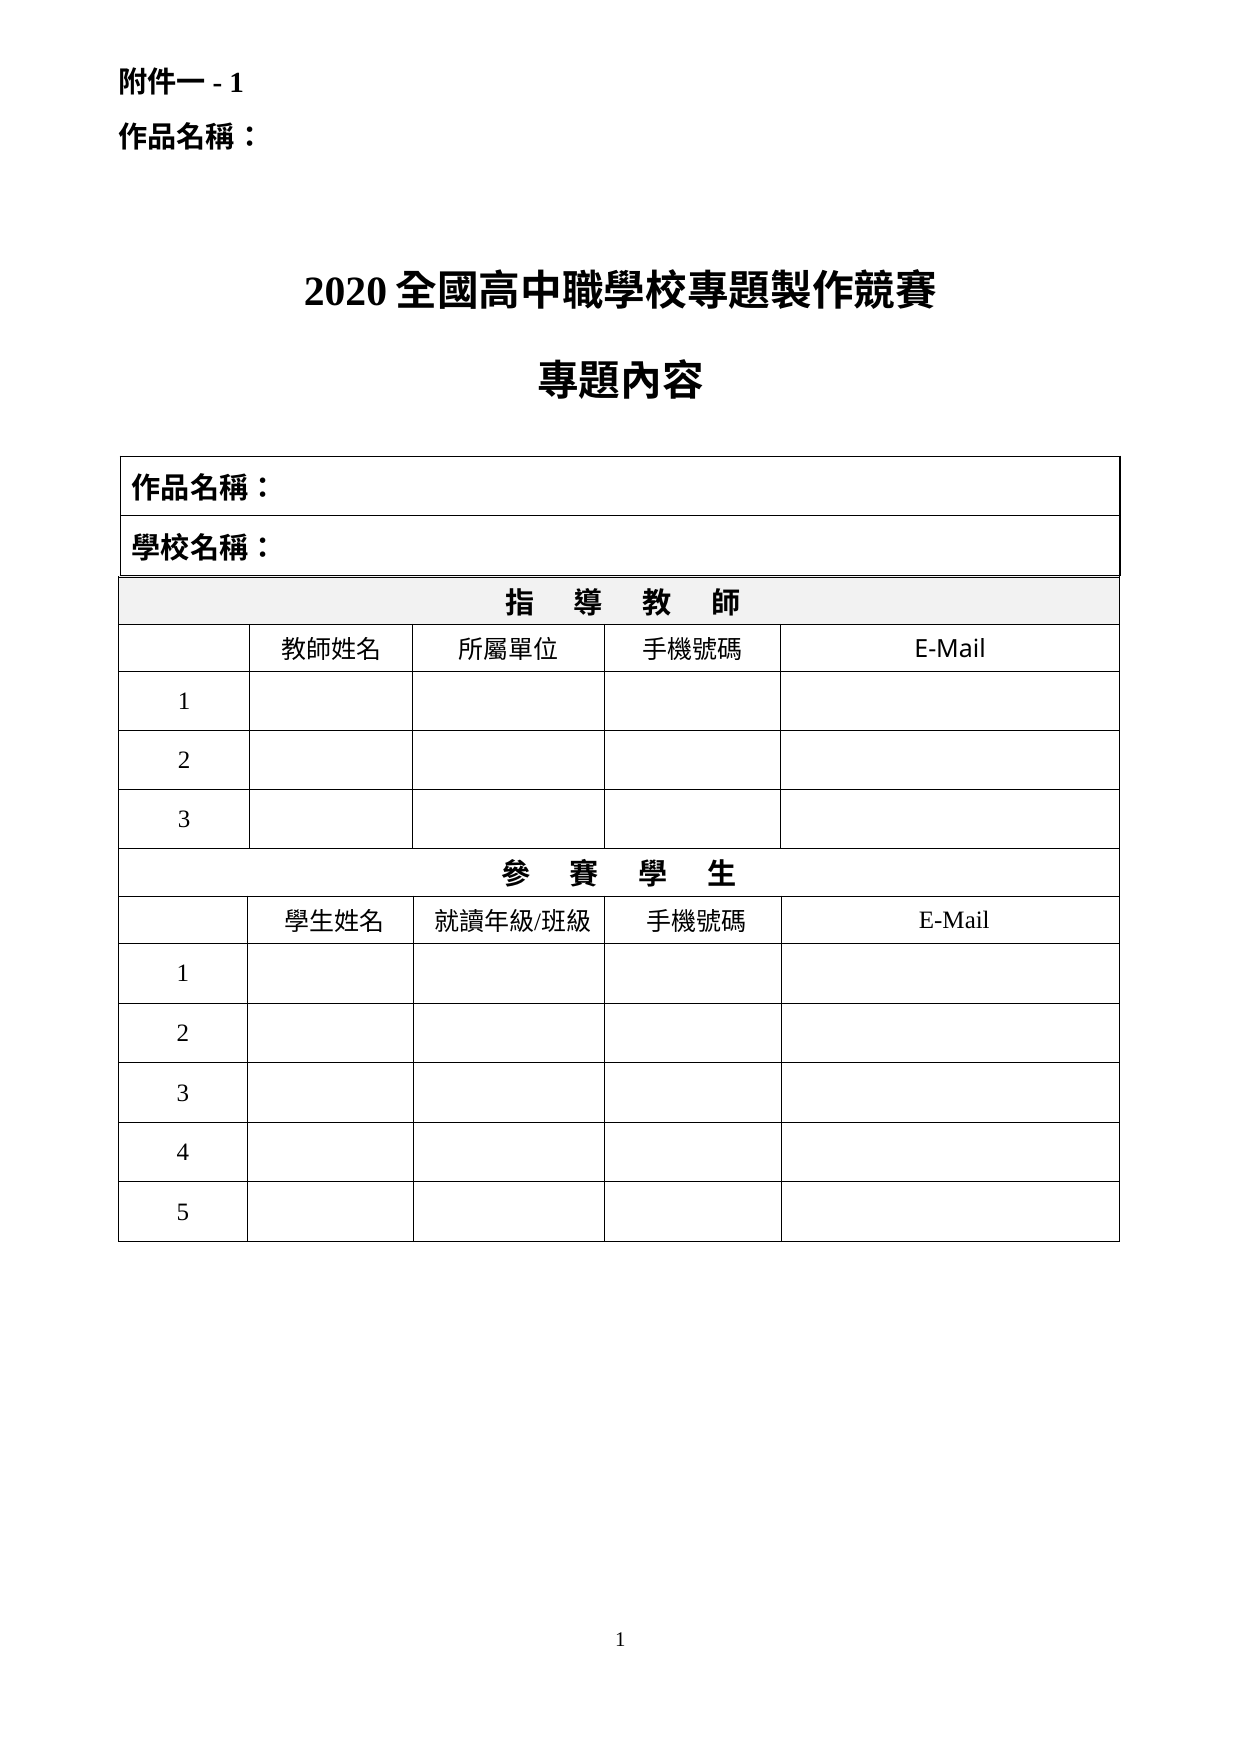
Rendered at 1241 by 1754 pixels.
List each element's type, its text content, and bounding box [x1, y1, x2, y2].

table_cell 3 [119, 790, 249, 848]
table_header 作品名稱： [121, 457, 1119, 515]
table_cell [250, 790, 412, 848]
table_cell 手機號碼 [605, 897, 781, 943]
table_cell [605, 944, 781, 1002]
table_cell [605, 1123, 781, 1181]
table_cell 2 [119, 731, 249, 789]
table_cell 學校名稱： [121, 516, 1119, 575]
table_cell 5 [119, 1182, 247, 1241]
table_cell [248, 1063, 413, 1122]
table_cell [414, 944, 604, 1002]
table_cell [413, 672, 604, 730]
text 專題內容 [118, 347, 1122, 408]
table_cell [782, 1063, 1119, 1122]
table_cell [781, 672, 1119, 730]
table_cell [605, 790, 780, 848]
table_cell 手機號碼 [605, 625, 780, 671]
table_cell [413, 731, 604, 789]
table_cell [414, 1063, 604, 1122]
table_cell [250, 731, 412, 789]
table_cell [782, 944, 1119, 1002]
table_cell 參 賽 學 生 [119, 849, 1119, 896]
table_cell [119, 897, 247, 943]
table_cell [119, 625, 249, 671]
table_cell [248, 1123, 413, 1181]
table_cell [605, 1004, 781, 1062]
subtitle 2020全國高中職學校專題製作競賽 [118, 257, 1122, 317]
table_cell 4 [119, 1123, 247, 1181]
table_cell [248, 1182, 413, 1241]
table_cell 2 [119, 1004, 247, 1062]
table_cell 所屬單位 [413, 625, 604, 671]
table_header 指 導 教 師 [119, 578, 1119, 624]
table_cell 教師姓名 [250, 625, 412, 671]
table_cell [248, 1004, 413, 1062]
table_cell [605, 731, 780, 789]
table_cell [782, 1004, 1119, 1062]
table_cell [248, 944, 413, 1002]
table_cell E-Mail [782, 897, 1119, 943]
table_cell [413, 790, 604, 848]
table_cell [605, 1182, 781, 1241]
table_cell [605, 1063, 781, 1122]
table_cell 1 [119, 672, 249, 730]
table_cell [414, 1004, 604, 1062]
table_cell [250, 672, 412, 730]
table_cell [782, 1182, 1119, 1241]
table_cell [781, 731, 1119, 789]
table_cell 3 [119, 1063, 247, 1122]
table_cell [414, 1123, 604, 1181]
table_cell 學生姓名 [248, 897, 413, 943]
table_cell 就讀年級/班級 [414, 897, 604, 943]
table_cell E-Mail [781, 625, 1119, 671]
table_cell [605, 672, 780, 730]
table_cell [781, 790, 1119, 848]
table_cell [414, 1182, 604, 1241]
table_cell [782, 1123, 1119, 1181]
table_cell 1 [119, 944, 247, 1002]
